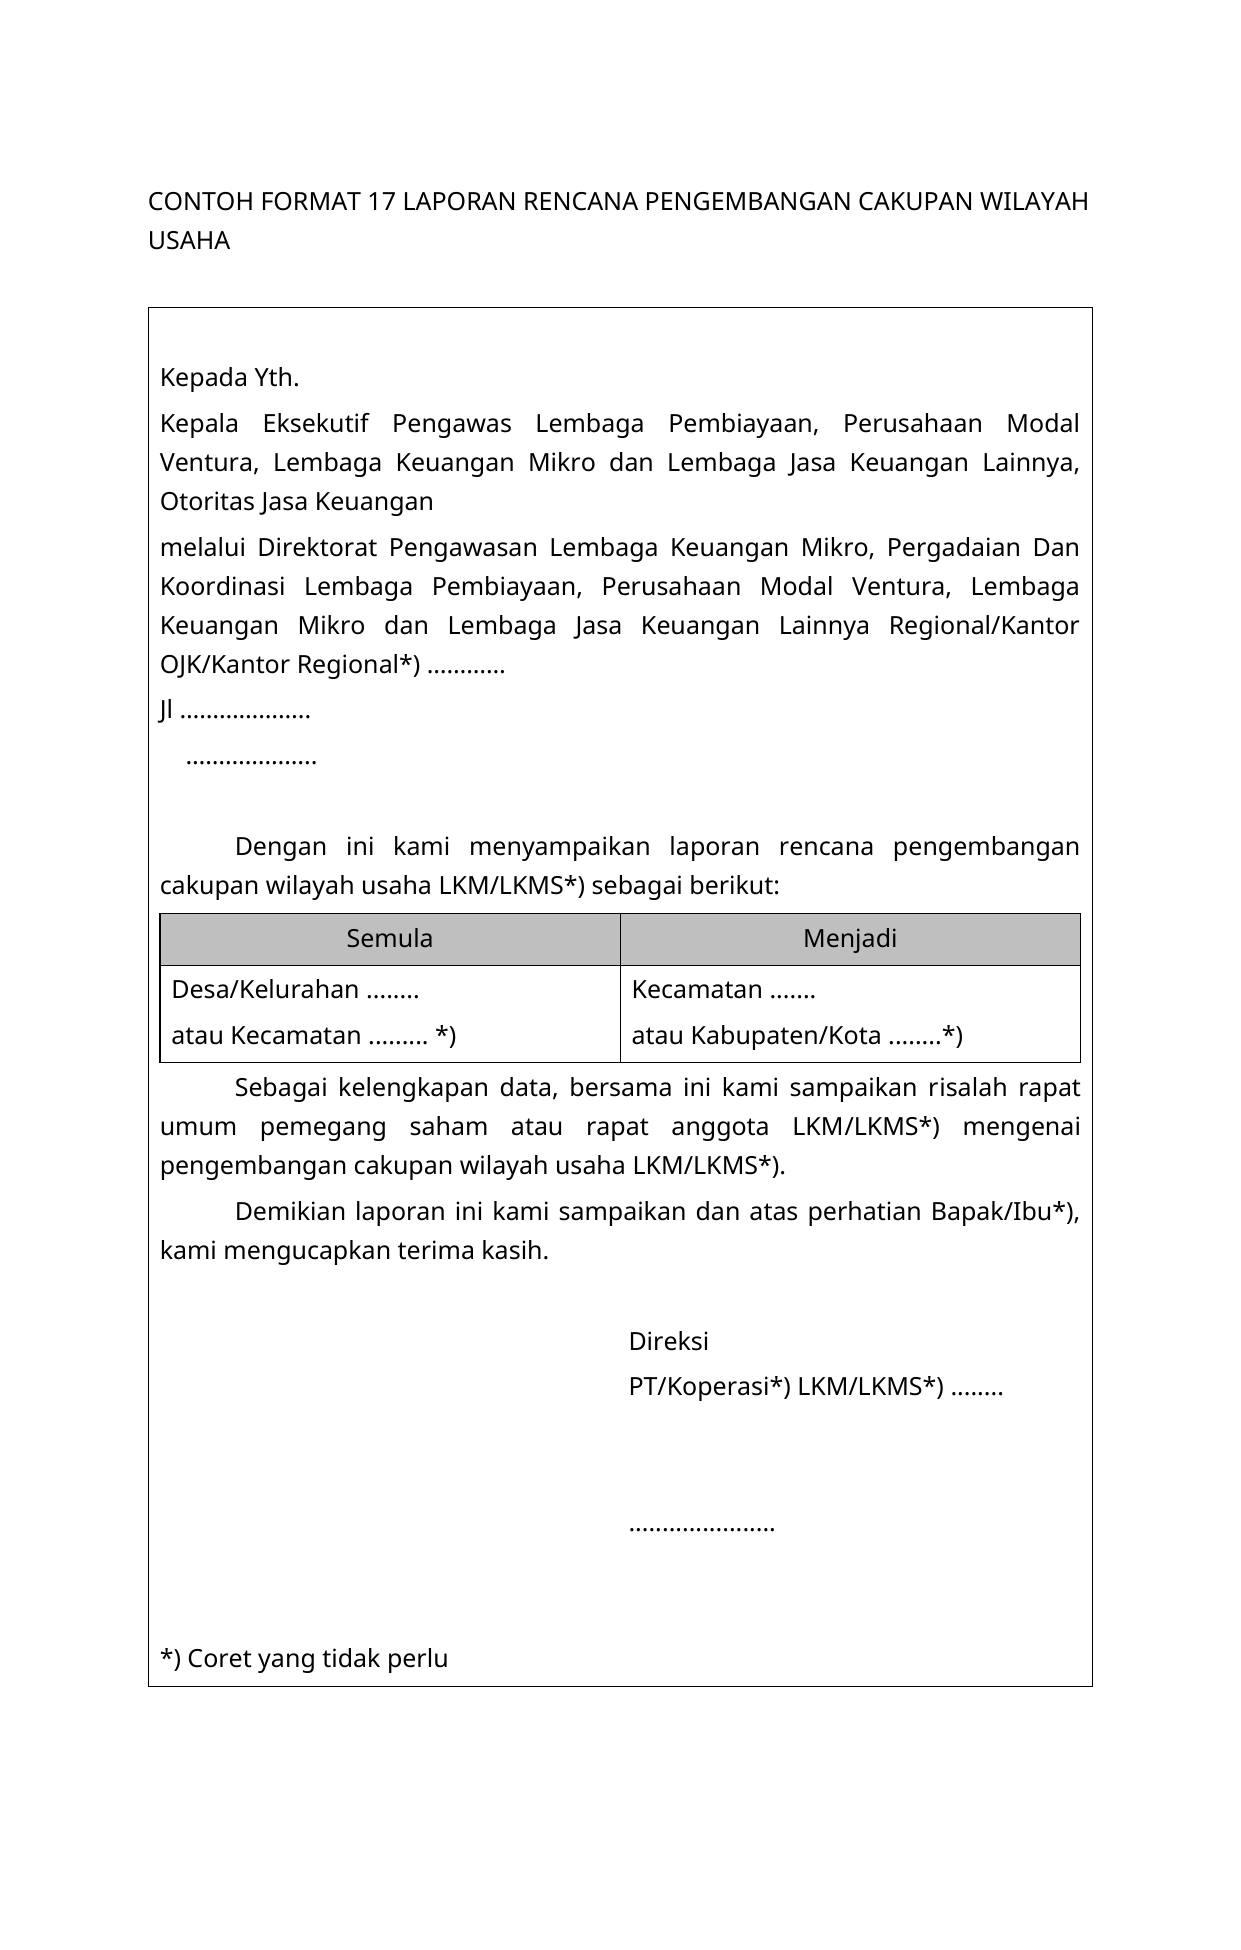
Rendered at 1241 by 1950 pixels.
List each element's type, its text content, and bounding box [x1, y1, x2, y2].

text CONTOH FORMAT 17 LAPORAN RENCANA PENGEMBANGAN CAKUPAN WILAYAH USAHA [148, 183, 1092, 257]
table_header Kepada Yth. Kepala Eksekutif Pengawas Lembaga Pembiayaan, Perusahaan Modal Ventura, Lembaga Keuangan Mikro dan Lembaga Jasa Keuangan Lainnya, Otoritas Jasa Keuangan melalui Direktorat Pengawasan Lembaga Keuangan Mikro, Pergadaian Dan Koordinasi Lembaga Pembiayaan, Perusahaan Modal Ventura, Lembaga Keuangan Mikro dan Lembaga Jasa Keuangan Lainnya Regional/Kantor OJK/Kantor Regional*) ………… Jl ……………….. ……………….. Dengan ini kami menyampaikan laporan rencana pengembangan cakupan wilayah usaha LKM/LKMS*) sebagai berikut: Sebagai kelengkapan data, bersama ini kami sampaikan risalah rapat umum pemegang saham atau rapat anggota LKM/LKMS*) mengenai pengembangan cakupan wilayah usaha LKM/LKMS*). Demikian laporan ini kami sampaikan dan atas perhatian Bapak/Ibu*), kami mengucapkan terima kasih. Direksi PT/Koperasi*) LKM/LKMS*) ........ ...................... *) Coret yang tidak perlu [149, 308, 1092, 1686]
